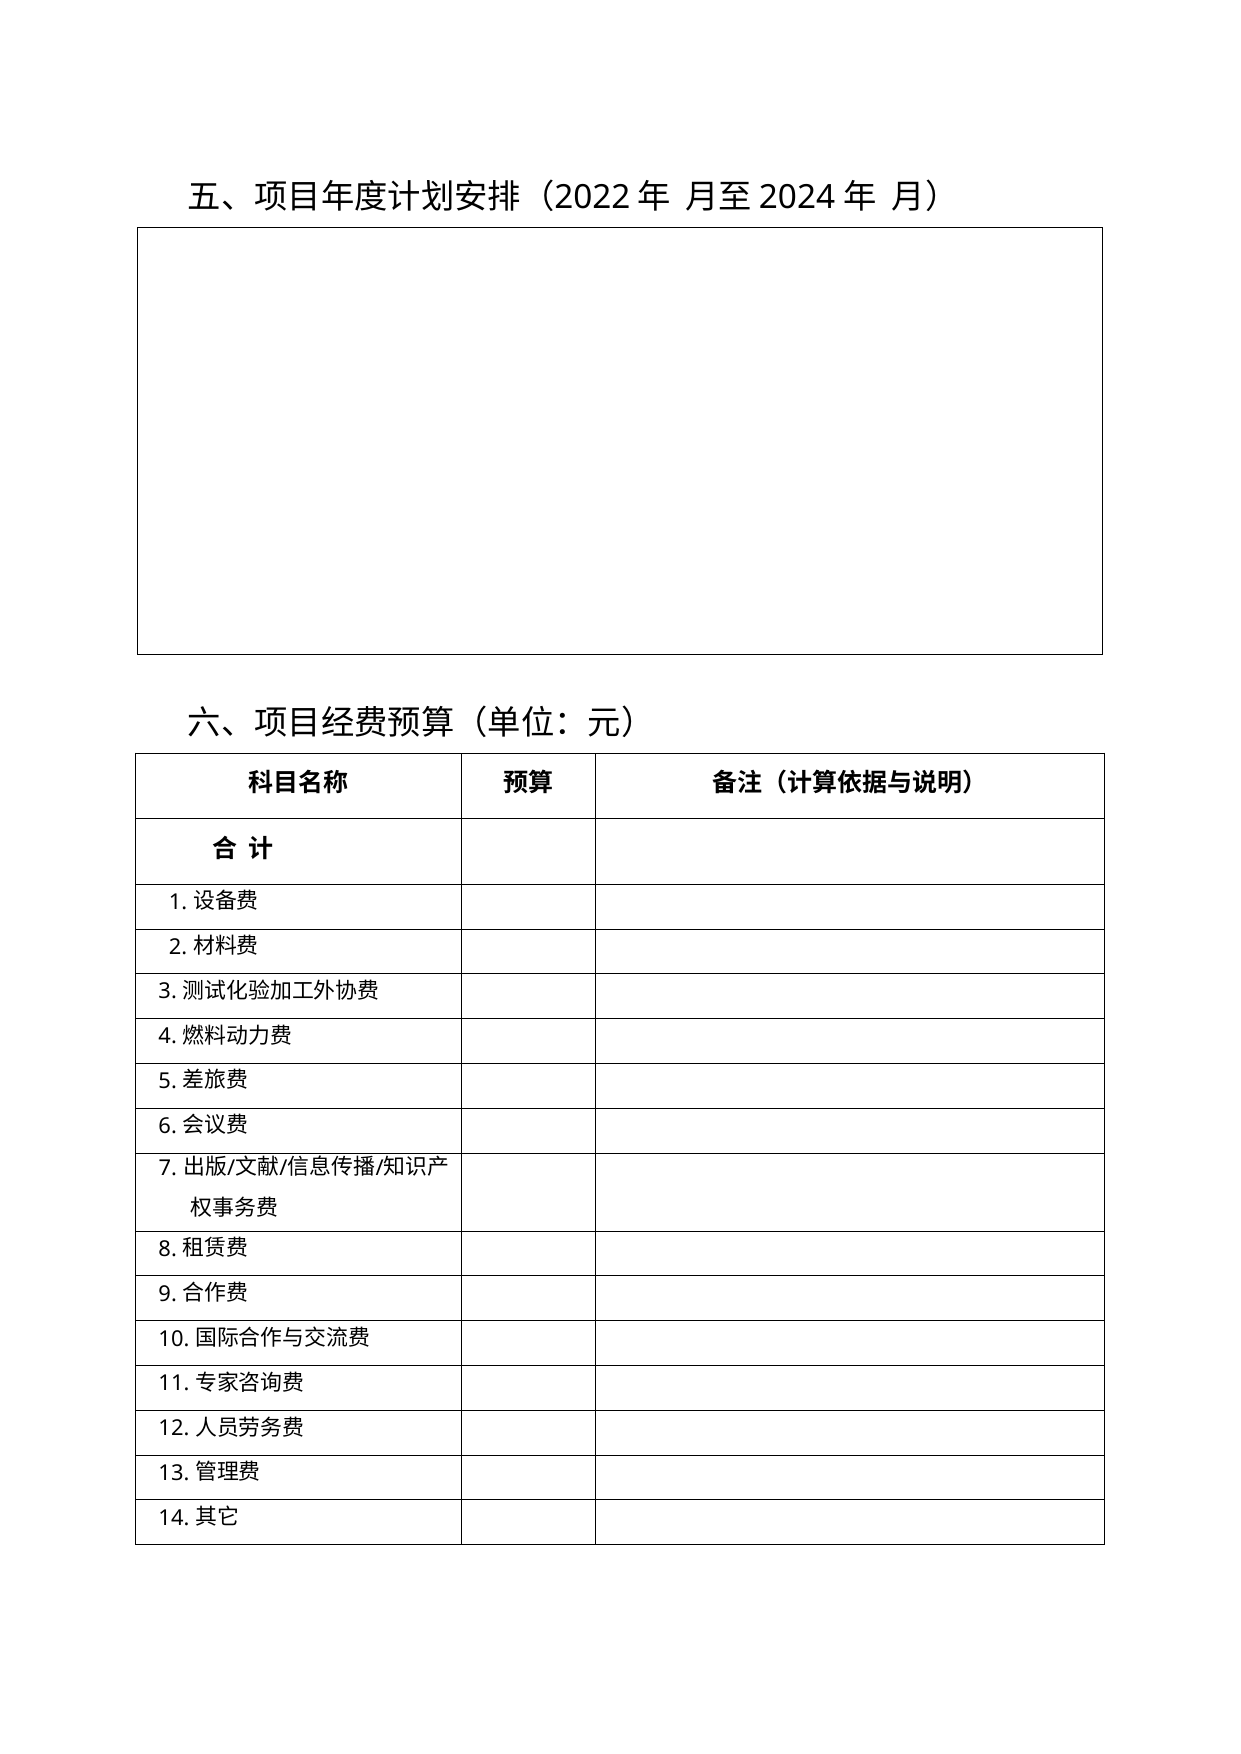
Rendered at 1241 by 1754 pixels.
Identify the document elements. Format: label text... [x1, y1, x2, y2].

table_cell 8. 租赁费 [136, 1232, 461, 1275]
table_cell [596, 1154, 1104, 1231]
table_cell [462, 1276, 595, 1320]
text 六、项目经费预算（单位：元） [187, 688, 1053, 753]
table_cell [596, 885, 1104, 928]
table_cell 7. 出版/文献/信息传播/知识产权事务费 [136, 1154, 461, 1231]
table_cell [462, 930, 595, 973]
table_cell [462, 1109, 595, 1152]
table_cell 14. 其它 [136, 1500, 461, 1544]
table_cell 6. 会议费 [136, 1109, 461, 1152]
table_cell 9. 合作费 [136, 1276, 461, 1320]
table_cell 5. 差旅费 [136, 1064, 461, 1108]
table_header 预算 [462, 754, 595, 818]
table_cell [596, 1064, 1104, 1108]
table_cell [462, 1456, 595, 1499]
table_header 科目名称 [136, 754, 461, 818]
table_cell [596, 1109, 1104, 1152]
table_cell [596, 1366, 1104, 1410]
table_cell [462, 974, 595, 1018]
table_cell 4. 燃料动力费 [136, 1019, 461, 1063]
table_cell [462, 1232, 595, 1275]
table_cell [596, 1411, 1104, 1454]
table_cell [596, 819, 1104, 884]
table_cell 12. 人员劳务费 [136, 1411, 461, 1454]
table_cell [462, 1154, 595, 1231]
table_cell [462, 819, 595, 884]
table_cell [596, 1276, 1104, 1320]
table_cell 10. 国际合作与交流费 [136, 1321, 461, 1365]
text 五、项目年度计划安排（2022年 月至2024 年 月） [187, 162, 1053, 227]
table_header [138, 228, 1102, 654]
table_cell 1. 设备费 [136, 885, 461, 928]
table_cell [596, 1232, 1104, 1275]
table_cell [462, 1321, 595, 1365]
table_cell [462, 1411, 595, 1454]
table_cell [596, 1019, 1104, 1063]
table_cell [596, 974, 1104, 1018]
table_cell [462, 1064, 595, 1108]
table_cell [596, 1456, 1104, 1499]
table_cell [462, 1500, 595, 1544]
table_cell 13. 管理费 [136, 1456, 461, 1499]
table_header 备注（计算依据与说明） [596, 754, 1104, 818]
table_cell [596, 1321, 1104, 1365]
table_cell 3. 测试化验加工外协费 [136, 974, 461, 1018]
table_cell 2. 材料费 [136, 930, 461, 973]
table_cell [462, 1366, 595, 1410]
table_cell [462, 1019, 595, 1063]
table_cell 合 计 [136, 819, 461, 884]
table_cell 11. 专家咨询费 [136, 1366, 461, 1410]
table_cell [596, 1500, 1104, 1544]
table_cell [596, 930, 1104, 973]
table_cell [462, 885, 595, 928]
